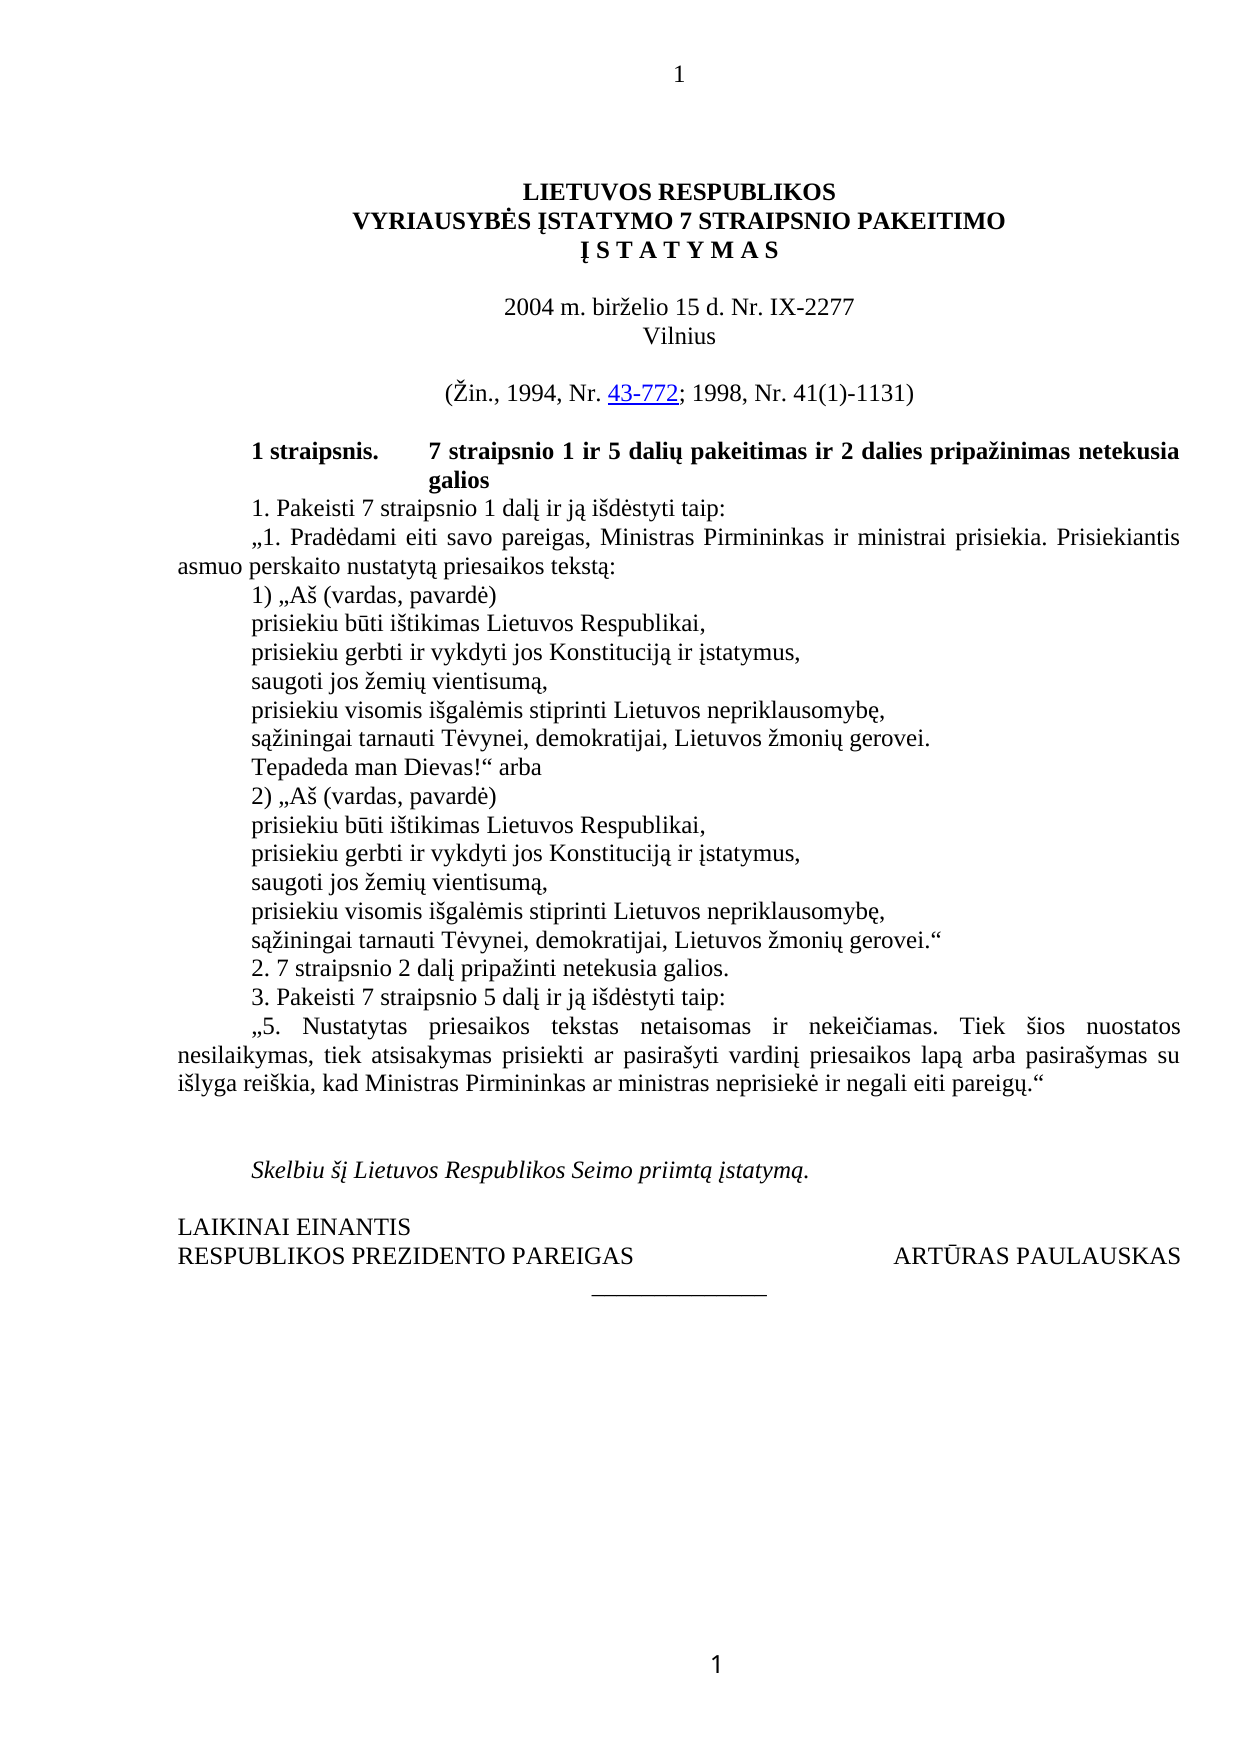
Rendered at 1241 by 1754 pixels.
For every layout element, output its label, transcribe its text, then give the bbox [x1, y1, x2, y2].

text „5. Nustatytas priesaikos tekstas netaisomas ir nekeičiamas. Tiek šios nuostatos nesilaikymas, tiek atsisakymas prisiekti ar pasirašyti vardinį priesaikos lapą arba pasirašymas su išlyga reiškia, kad Ministras Pirmininkas ar ministras neprisiekė ir negali eiti pareigų.“ [177, 1011, 1181, 1097]
text prisiekiu visomis išgalėmis stiprinti Lietuvos nepriklausomybę, [177, 896, 1181, 925]
text 2) „Aš (vardas, pavardė) [177, 781, 1181, 810]
text 1 straipsnis. 7 straipsnio 1 ir 5 dalių pakeitimas ir 2 dalies pripažinimas netekusia galios [251, 436, 1181, 493]
text „1. Pradėdami eiti savo pareigas, Ministras Pirmininkas ir ministrai prisiekia. Prisiekiantis asmuo perskaito nustatytą priesaikos tekstą: [177, 522, 1181, 580]
text LIETUVOS RESPUBLIKOS [177, 177, 1181, 206]
text 1. Pakeisti 7 straipsnio 1 dalį ir ją išdėstyti taip: [177, 493, 1181, 522]
text 3. Pakeisti 7 straipsnio 5 dalį ir ją išdėstyti taip: [177, 982, 1181, 1011]
text Į S T A T Y M A S [177, 235, 1181, 263]
text prisiekiu būti ištikimas Lietuvos Respublikai, [177, 608, 1181, 637]
text prisiekiu gerbti ir vykdyti jos Konstituciją ir įstatymus, [177, 637, 1181, 666]
text 2. 7 straipsnio 2 dalį pripažinti netekusia galios. [177, 953, 1181, 982]
text sąžiningai tarnauti Tėvynei, demokratijai, Lietuvos žmonių gerovei.“ [177, 925, 1181, 953]
text 1) „Aš (vardas, pavardė) [177, 580, 1181, 608]
text LAIKINAI EINANTIS [177, 1212, 1181, 1241]
text RESPUBLIKOS PREZIDENTO PAREIGAS ARTŪRAS PAULAUSKAS [177, 1241, 1181, 1270]
text (Žin., 1994, Nr. ; 1998, Nr. 41(1)-1131) [177, 378, 1181, 407]
text Skelbiu šį Lietuvos Respublikos Seimo priimtą įstatymą. [177, 1155, 1181, 1183]
text prisiekiu gerbti ir vykdyti jos Konstituciją ir įstatymus, [177, 838, 1181, 867]
text Vilnius [177, 321, 1181, 350]
text VYRIAUSYBĖS ĮSTATYMO 7 STRAIPSNIO PAKEITIMO [177, 206, 1181, 235]
text 2004 m. birželio 15 d. Nr. IX-2277 [177, 292, 1181, 321]
text sąžiningai tarnauti Tėvynei, demokratijai, Lietuvos žmonių gerovei. [177, 723, 1181, 752]
text prisiekiu būti ištikimas Lietuvos Respublikai, [177, 810, 1181, 838]
text Tepadeda man Dievas!“ arba [177, 752, 1181, 781]
text ______________ [177, 1270, 1181, 1298]
text prisiekiu visomis išgalėmis stiprinti Lietuvos nepriklausomybę, [177, 695, 1181, 723]
text saugoti jos žemių vientisumą, [177, 666, 1181, 695]
text saugoti jos žemių vientisumą, [177, 867, 1181, 896]
